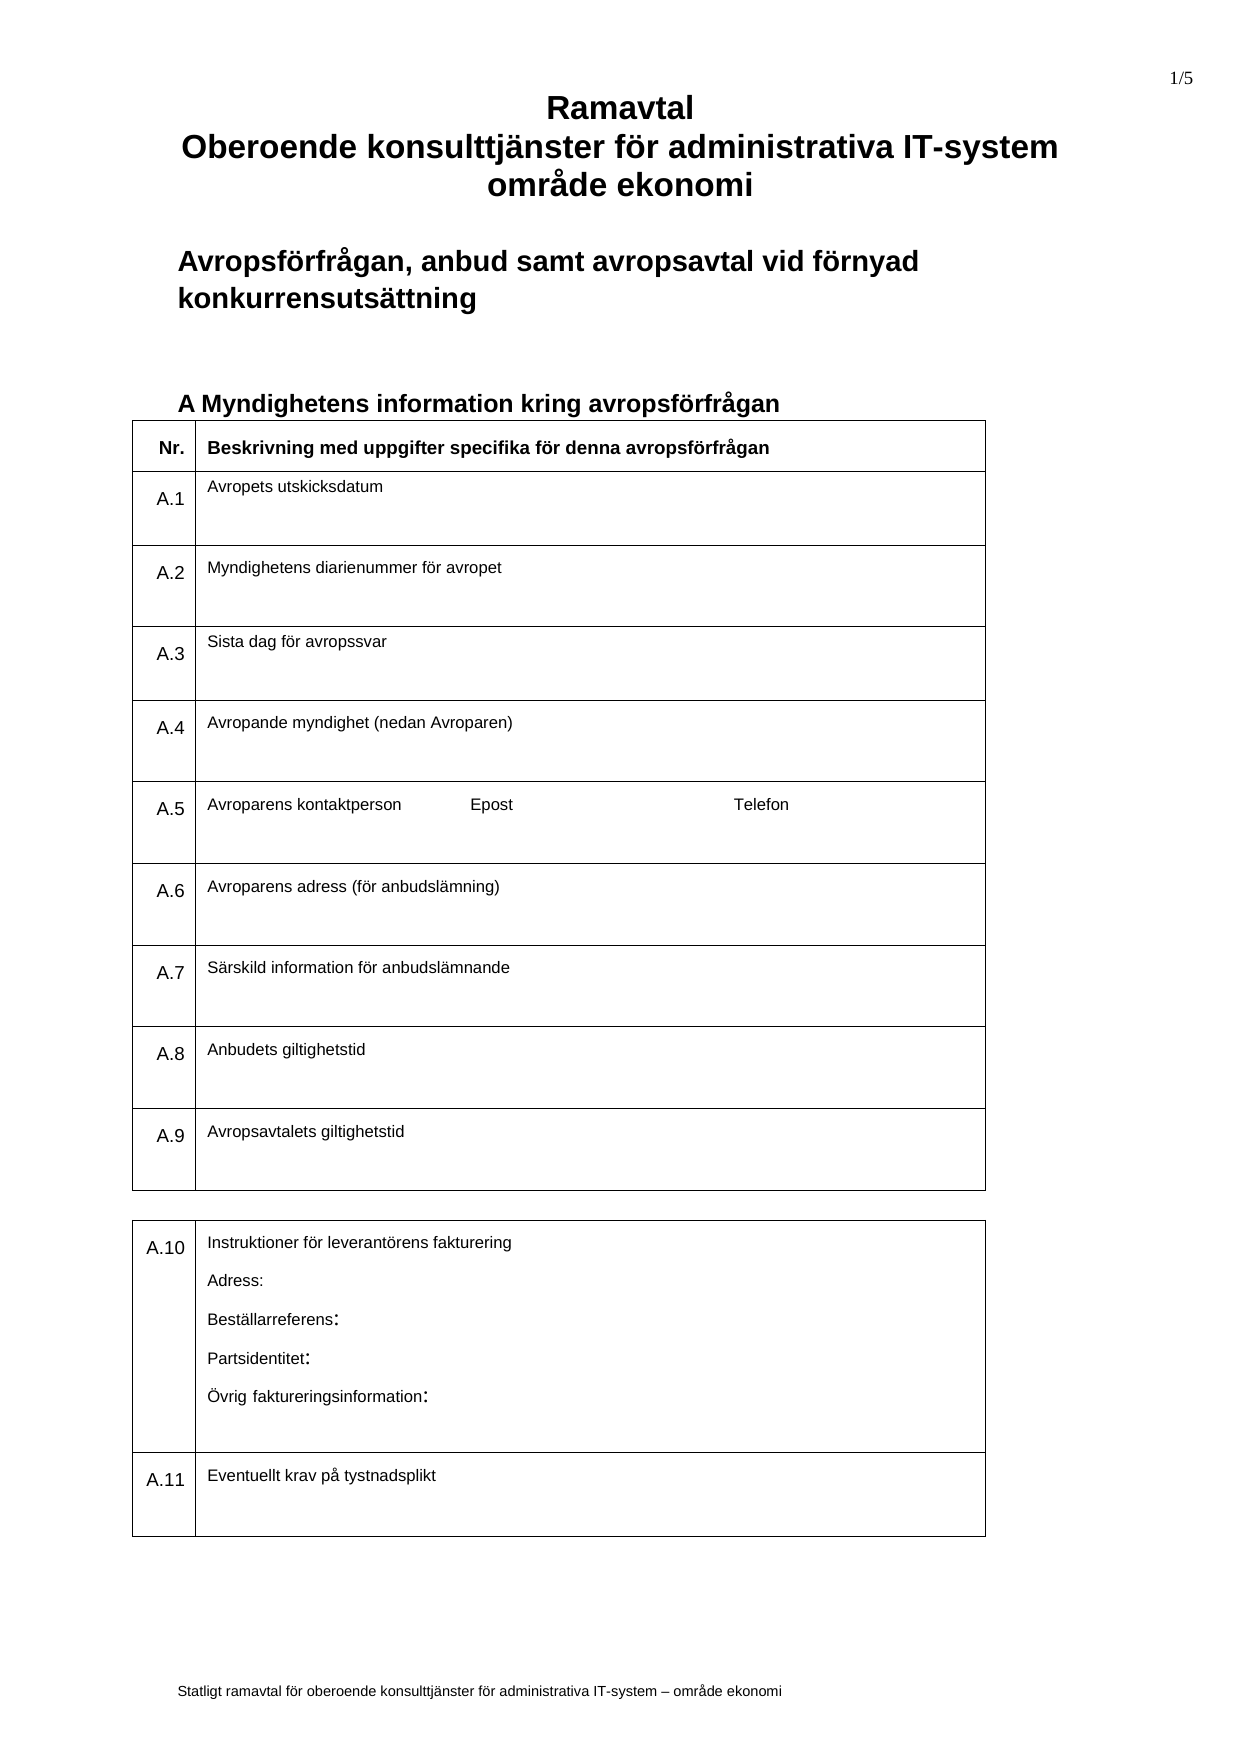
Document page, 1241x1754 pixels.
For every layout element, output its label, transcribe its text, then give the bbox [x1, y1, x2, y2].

table_cell A.2 [133, 546, 195, 626]
table_cell Avropande myndighet (nedan Avroparen) [196, 701, 985, 781]
table_cell Avroparens adress (för anbudslämning) [196, 864, 985, 944]
subtitle A Myndighetens information kring avropsförfrågan [177, 383, 1063, 420]
table_cell A.11 [133, 1453, 195, 1536]
table_cell Avropsavtalets giltighetstid [196, 1109, 985, 1189]
table_cell Avropets utskicksdatum [196, 472, 985, 544]
subtitle Avropsförfrågan, anbud samt avropsavtal vid förnyad konkurrensutsättning [177, 241, 1063, 353]
table_cell Epost [459, 782, 722, 863]
table_cell Avroparens kontaktperson [196, 782, 459, 863]
table_cell A.1 [133, 472, 195, 544]
table_cell Särskild information för anbudslämnande [196, 946, 985, 1026]
table_header A.10 [133, 1221, 195, 1452]
table_cell Anbudets giltighetstid [196, 1027, 985, 1108]
table_cell A.4 [133, 701, 195, 781]
table_cell A.5 [133, 782, 195, 863]
table_cell A.8 [133, 1027, 195, 1108]
table_header Beskrivning med uppgifter specifika för denna avropsförfrågan [196, 421, 985, 471]
table_cell Telefon [722, 782, 985, 863]
table_cell Sista dag för avropssvar [196, 627, 985, 699]
table_cell A.3 [133, 627, 195, 699]
table_header Instruktioner för leverantörens fakturering Adress: Beställarreferens: Partsidentitet: Övrig faktureringsinformation: [196, 1221, 985, 1452]
table_cell Myndighetens diarienummer för avropet [196, 546, 985, 626]
table_cell A.7 [133, 946, 195, 1026]
table_header Nr. [133, 421, 195, 471]
table_cell A.9 [133, 1109, 195, 1189]
table_cell A.6 [133, 864, 195, 944]
table_cell Eventuellt krav på tystnadsplikt [196, 1453, 985, 1536]
